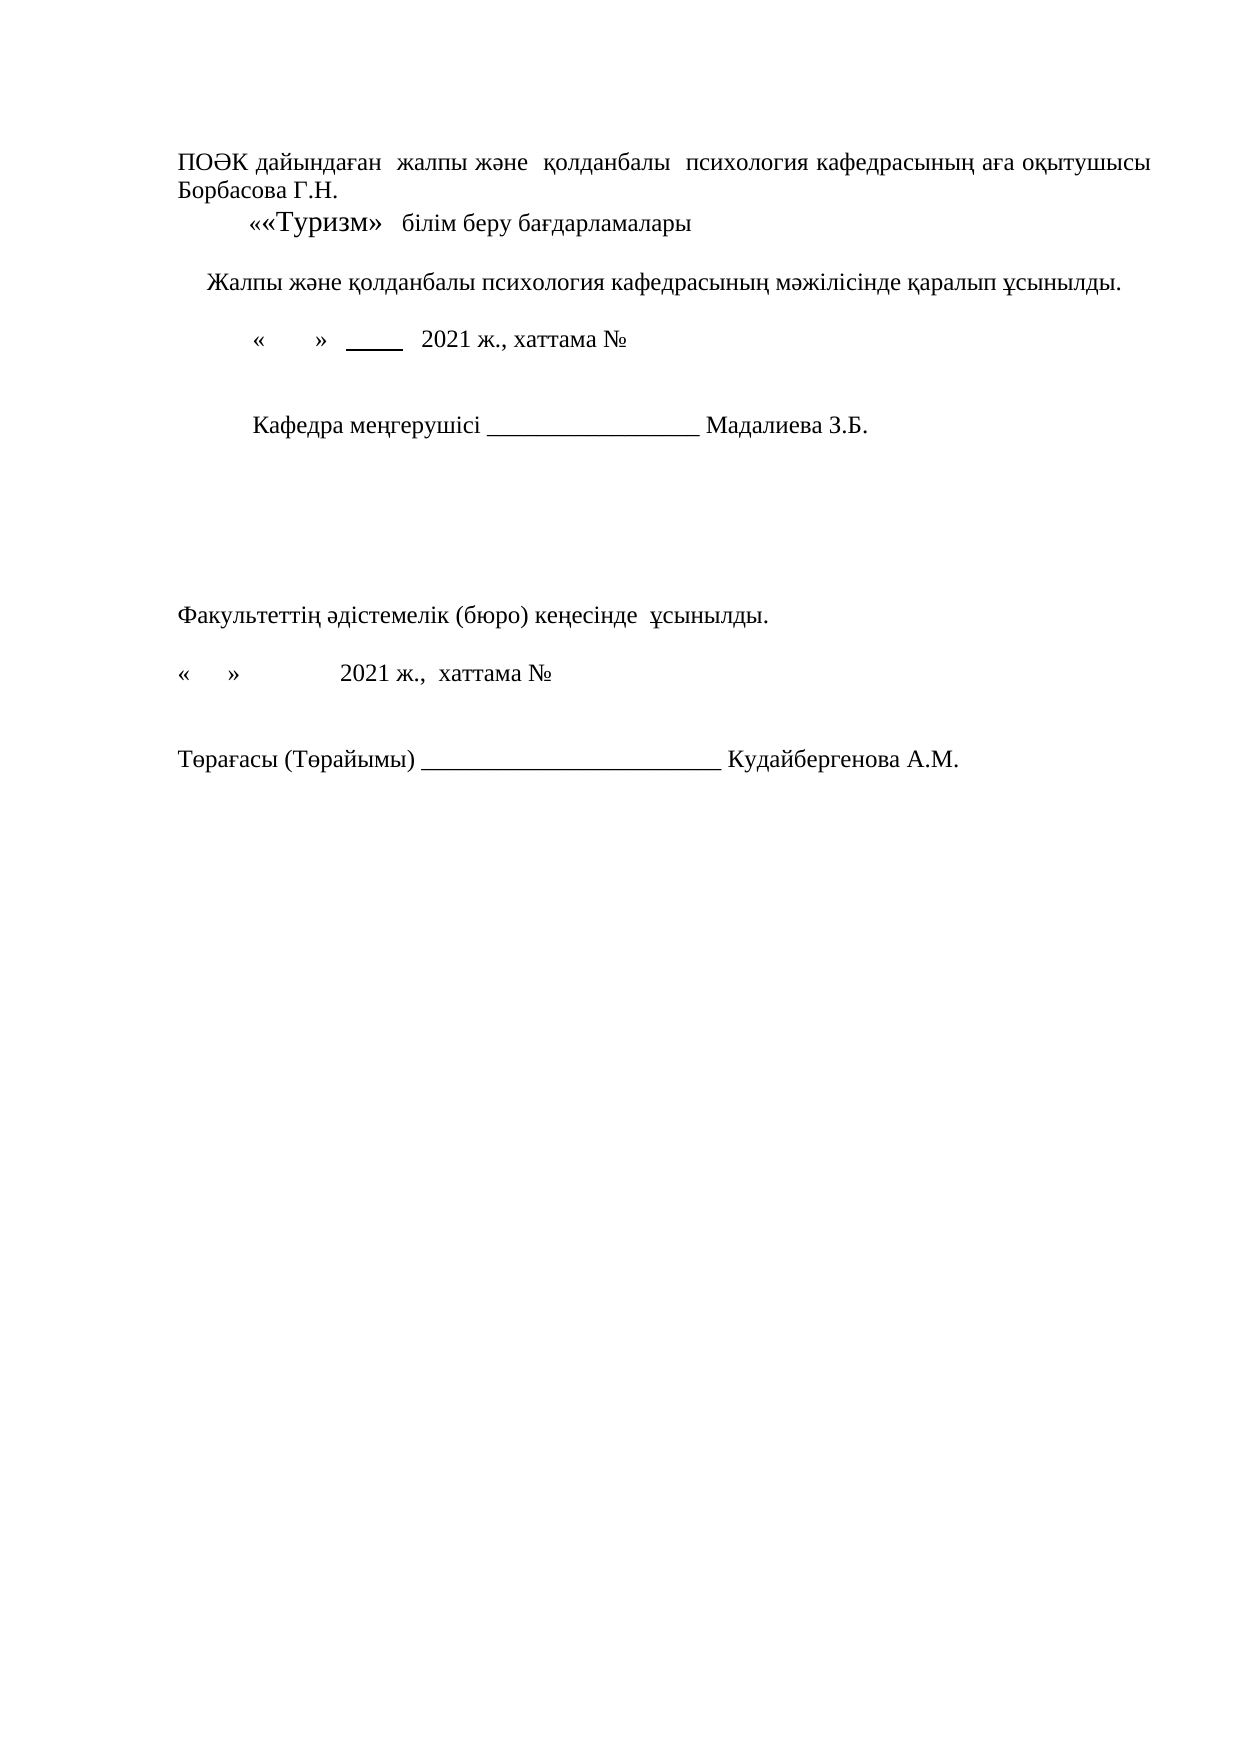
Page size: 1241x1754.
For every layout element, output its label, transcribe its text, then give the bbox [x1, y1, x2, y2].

text Жалпы және қолданбалы психология кафедрасының мәжілісінде қаралып ұсынылды. [207, 267, 1152, 295]
subtitle ПОӘК дайындаған жалпы және қолданбалы психология кафедрасының аға оқытушысы Борбасова Г.Н. [177, 147, 1152, 204]
text ««Туризм» білім беру бағдарламалары [207, 204, 1152, 238]
text Кафедра меңгерушісі _________________ Мадалиева З.Б. [177, 410, 1152, 439]
text Төрағасы (Төрайымы) ________________________ Кудайбергенова А.М. [177, 744, 1152, 773]
text « » 2021 ж., хаттама № [177, 658, 1152, 687]
subtitle Факультеттің әдістемелік (бюро) кеңесінде ұсынылды. [177, 600, 1152, 629]
text « » 2021 ж., хаттама № [177, 324, 1152, 353]
